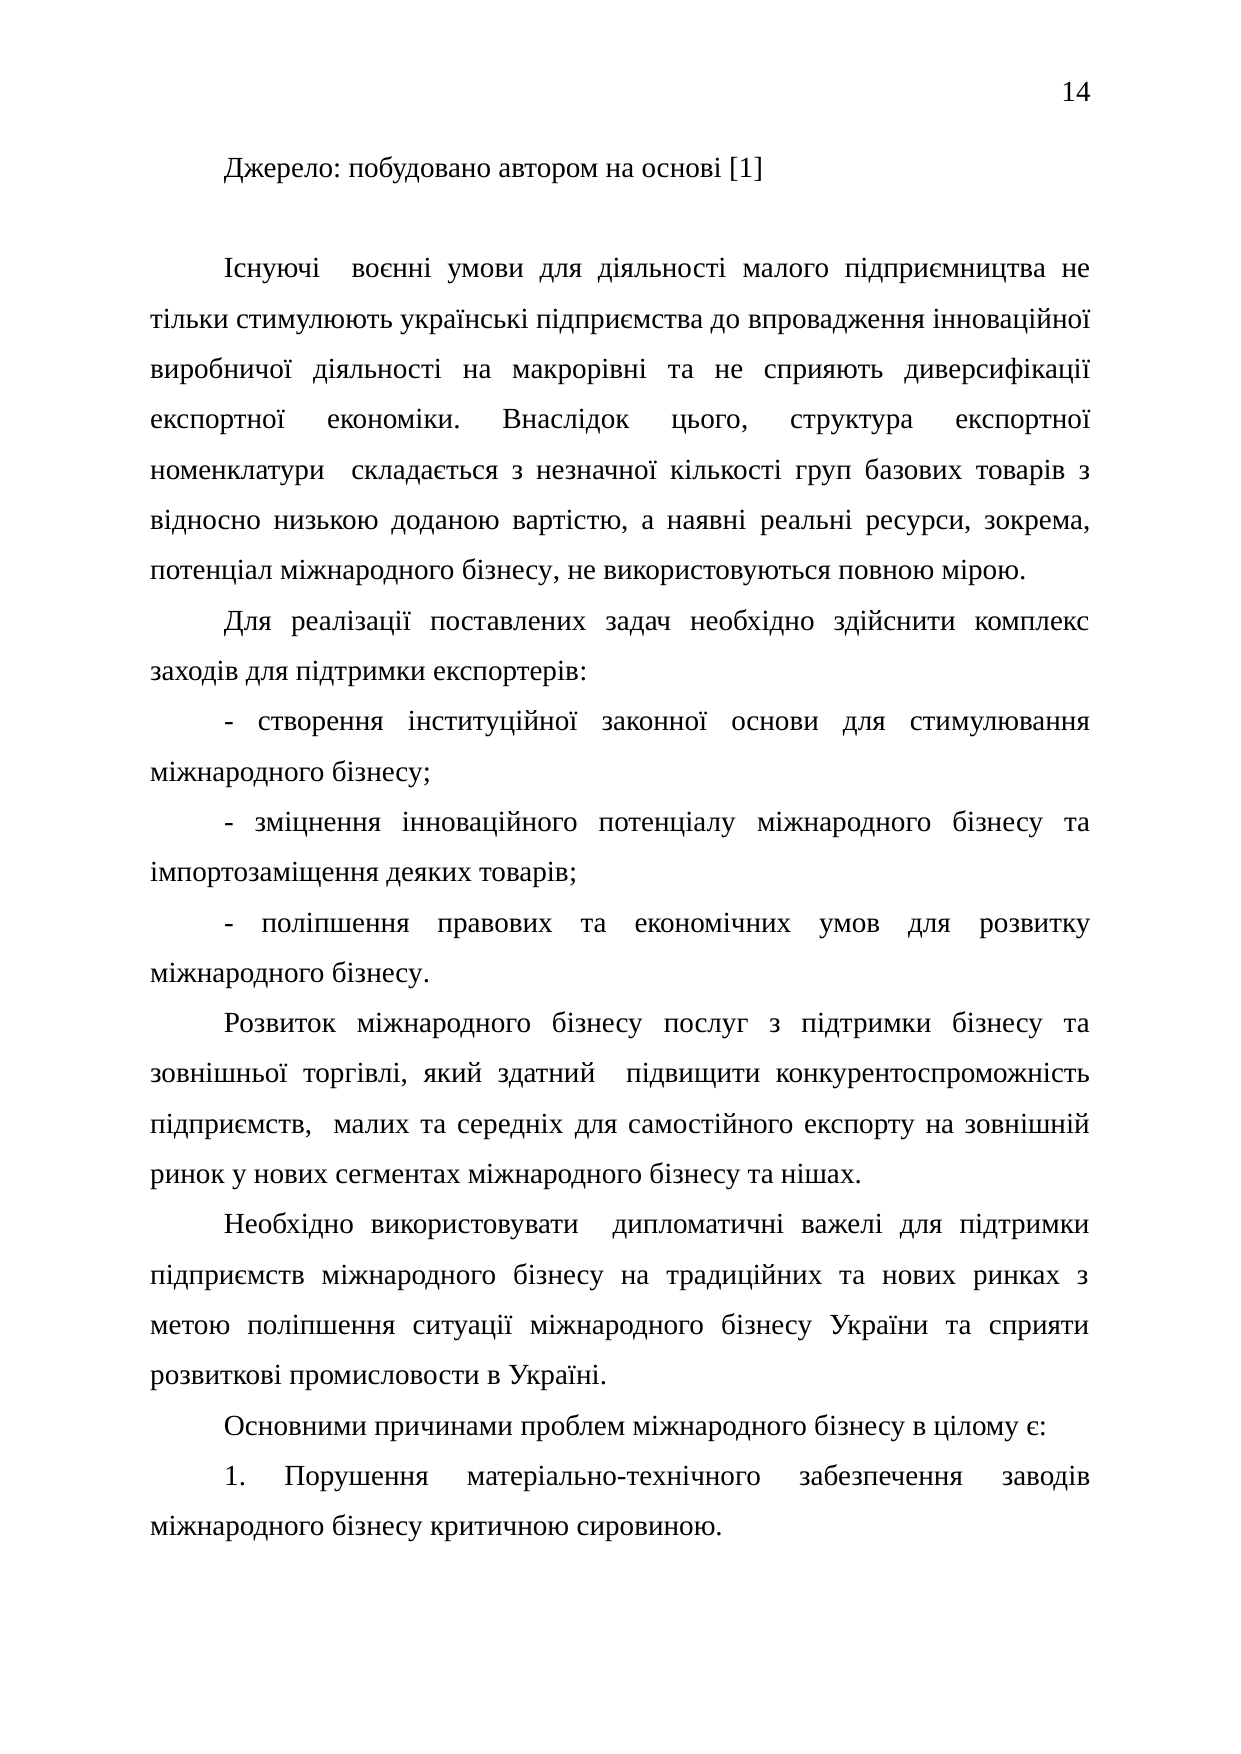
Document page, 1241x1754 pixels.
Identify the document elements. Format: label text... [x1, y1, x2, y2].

text - поліпшення правових та економічних умов для розвитку міжнародного бізнесу. [150, 905, 1090, 988]
text 1. Порушення матеріально-технічного забезпечення заводів міжнародного бізнесу критичною сировиною. [150, 1458, 1090, 1542]
text Розвиток міжнародного бізнесу послуг з підтримки бізнесу та зовнішньої торгівлі, який здатний підвищити конкурентоспроможність підприємств, малих та середніх для самостійного експорту на зовнішній ринок у нових сегментах міжнародного бізнесу та нішах. [150, 1005, 1090, 1190]
text Існуючі воєнні умови для діяльності малого підприємництва не тільки стимулюють українські підприємства до впровадження інноваційної виробничої діяльності на макрорівні та не сприяють диверсифікації експортної економіки. Внаслідок цього, структура експортної номенклатури складається з незначної кількості груп базових товарів з відносно низькою доданою вартістю, а наявні реальні ресурси, зокрема, потенціал міжнародного бізнесу, не використовуються повною мірою. [150, 251, 1090, 586]
text Основними причинами проблем міжнародного бізнесу в цілому є: [150, 1408, 1090, 1441]
text - створення інституційної законної основи для стимулювання міжнародного бізнесу; [150, 703, 1090, 787]
text Для реалізації поставлених задач необхідно здійснити комплекс заходів для підтримки експортерів: [150, 603, 1090, 687]
text Джерело: побудовано автором на основі [1] [150, 150, 1090, 183]
text - зміцнення інноваційного потенціалу міжнародного бізнесу та імпортозаміщення деяких товарів; [150, 804, 1090, 888]
text Необхідно використовувати дипломатичні важелі для підтримки підприємств міжнародного бізнесу на традиційних та нових ринках з метою поліпшення ситуації міжнародного бізнесу України та сприяти розвиткові промисловости в Україні. [150, 1207, 1090, 1391]
